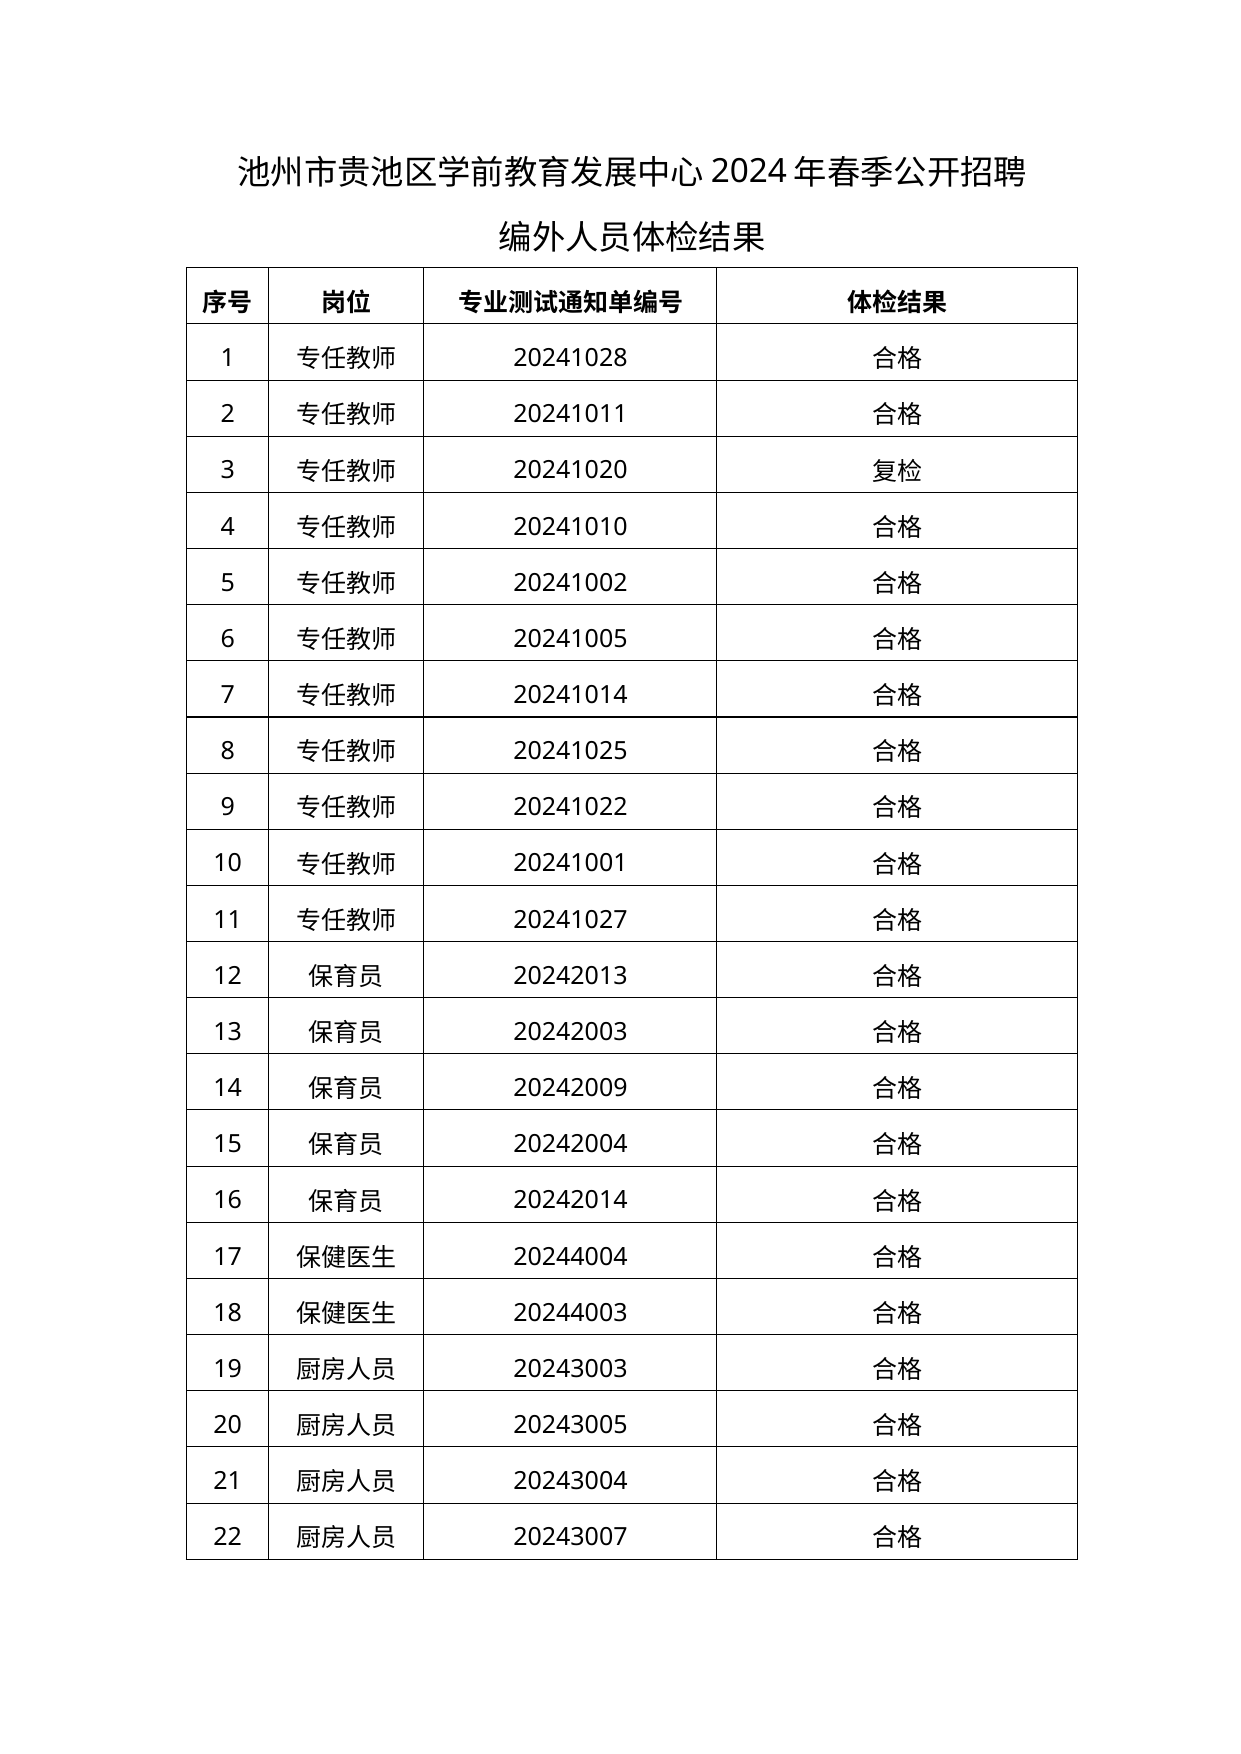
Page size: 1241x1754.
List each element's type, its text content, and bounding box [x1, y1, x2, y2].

table_cell 合格 [717, 381, 1077, 436]
table_cell 20241005 [424, 605, 716, 660]
table_cell 13 [187, 998, 268, 1053]
table_cell 合格 [717, 661, 1077, 716]
table_cell 合格 [717, 1391, 1077, 1446]
table_cell 20241020 [424, 437, 716, 492]
table_cell 合格 [717, 1223, 1077, 1278]
table_cell 20244003 [424, 1279, 716, 1334]
table_cell 保育员 [269, 942, 423, 997]
table_cell 专任教师 [269, 830, 423, 885]
table_cell 专业测试通知单编号 [424, 268, 716, 323]
table_cell 20241001 [424, 830, 716, 885]
table_cell 合格 [717, 998, 1077, 1053]
table_cell 15 [187, 1110, 268, 1166]
table_cell 序号 [187, 268, 268, 323]
table_cell 体检结果 [717, 268, 1077, 323]
table_cell 厨房人员 [269, 1335, 423, 1390]
table_cell 20241022 [424, 774, 716, 829]
table_cell 合格 [717, 1335, 1077, 1390]
table_cell 3 [187, 437, 268, 492]
table_cell 20242014 [424, 1167, 716, 1222]
table_cell 厨房人员 [269, 1504, 423, 1558]
table_cell 厨房人员 [269, 1447, 423, 1502]
table_cell 20 [187, 1391, 268, 1446]
table_cell 合格 [717, 493, 1077, 548]
table_cell 20243003 [424, 1335, 716, 1390]
table_cell 7 [187, 661, 268, 716]
table_cell 专任教师 [269, 886, 423, 941]
table_cell 20241027 [424, 886, 716, 941]
table_cell 专任教师 [269, 549, 423, 604]
table_cell 保育员 [269, 1054, 423, 1109]
table_header 池州市贵池区学前教育发展中心2024年春季公开招聘 编外人员体检结果 [186, 137, 1078, 267]
table_cell 专任教师 [269, 381, 423, 436]
table_cell 16 [187, 1167, 268, 1222]
table_cell 20244004 [424, 1223, 716, 1278]
table_cell 厨房人员 [269, 1391, 423, 1446]
table_cell 专任教师 [269, 661, 423, 716]
table_cell 18 [187, 1279, 268, 1334]
table_cell 6 [187, 605, 268, 660]
table_cell 20243005 [424, 1391, 716, 1446]
table_cell 20243007 [424, 1504, 716, 1558]
table_cell 20241011 [424, 381, 716, 436]
table_cell 22 [187, 1504, 268, 1558]
table_cell 12 [187, 942, 268, 997]
table_cell 合格 [717, 1167, 1077, 1222]
table_cell 20242004 [424, 1110, 716, 1166]
table_cell 岗位 [269, 268, 423, 323]
table_cell 合格 [717, 1054, 1077, 1109]
table_cell 专任教师 [269, 493, 423, 548]
table_cell 专任教师 [269, 774, 423, 829]
table_cell 20241010 [424, 493, 716, 548]
table_cell 20241014 [424, 661, 716, 716]
table_cell 19 [187, 1335, 268, 1390]
table_cell 20243004 [424, 1447, 716, 1502]
table_cell 保育员 [269, 1167, 423, 1222]
table_cell 保育员 [269, 1110, 423, 1166]
table_cell 专任教师 [269, 324, 423, 379]
table_cell 1 [187, 324, 268, 379]
table_cell 合格 [717, 718, 1077, 772]
table_cell 9 [187, 774, 268, 829]
table_cell 保育员 [269, 998, 423, 1053]
table_cell 合格 [717, 1504, 1077, 1558]
table_cell 专任教师 [269, 605, 423, 660]
table_cell 20241028 [424, 324, 716, 379]
table_cell 17 [187, 1223, 268, 1278]
table_cell 21 [187, 1447, 268, 1502]
table_cell 11 [187, 886, 268, 941]
table_cell 8 [187, 718, 268, 772]
table_cell 4 [187, 493, 268, 548]
table_cell 20241002 [424, 549, 716, 604]
table_cell 合格 [717, 605, 1077, 660]
table_cell 14 [187, 1054, 268, 1109]
table_cell 合格 [717, 1110, 1077, 1166]
table_cell 20242003 [424, 998, 716, 1053]
table_cell 复检 [717, 437, 1077, 492]
table_cell 合格 [717, 830, 1077, 885]
table_cell 专任教师 [269, 437, 423, 492]
table_cell 保健医生 [269, 1279, 423, 1334]
table_cell 合格 [717, 324, 1077, 379]
table_cell 10 [187, 830, 268, 885]
table_cell 合格 [717, 942, 1077, 997]
table_cell 合格 [717, 886, 1077, 941]
table_cell 合格 [717, 1279, 1077, 1334]
table_cell 合格 [717, 1447, 1077, 1502]
table_cell 20242009 [424, 1054, 716, 1109]
table_cell 2 [187, 381, 268, 436]
table_cell 保健医生 [269, 1223, 423, 1278]
table_cell 5 [187, 549, 268, 604]
table_cell 20242013 [424, 942, 716, 997]
table_cell 20241025 [424, 718, 716, 772]
table_cell 专任教师 [269, 718, 423, 772]
table_cell 合格 [717, 774, 1077, 829]
table_cell 合格 [717, 549, 1077, 604]
